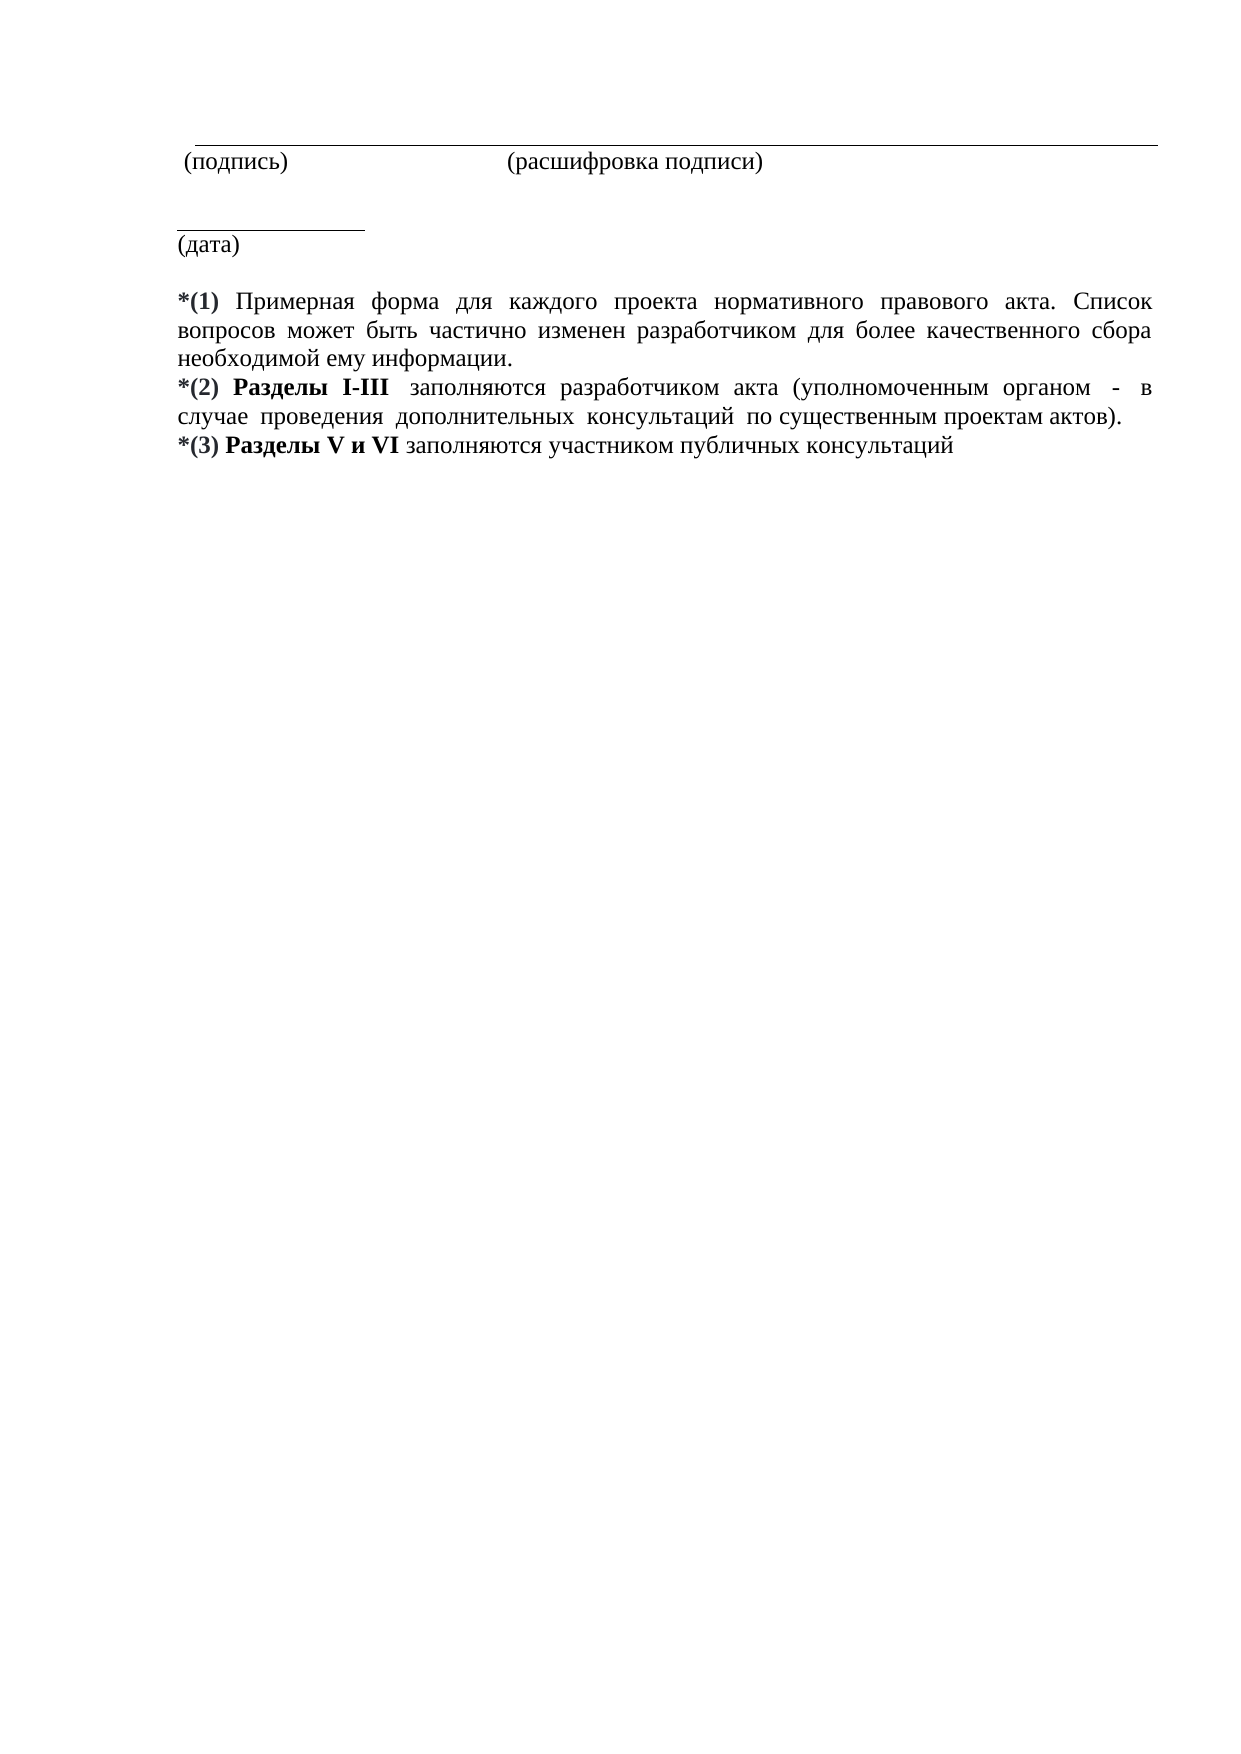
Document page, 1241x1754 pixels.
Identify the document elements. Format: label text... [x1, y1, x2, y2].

text *(2) Разделы I-III заполняются разработчиком акта (уполномоченным органом - в случае проведения дополнительных консультаций по существенным проектам актов). [177, 372, 1152, 430]
text (подпись) (расшифровка подписи) [183, 146, 1223, 174]
text *(1) Примерная форма для каждого проекта нормативного правового акта. Список вопросов может быть частично изменен разработчиком для более качественного сбора необходимой ему информации. [177, 286, 1152, 372]
text (дата) [177, 226, 1223, 257]
text *(3) Разделы V и VI заполняются участником публичных консультаций [177, 430, 1223, 458]
